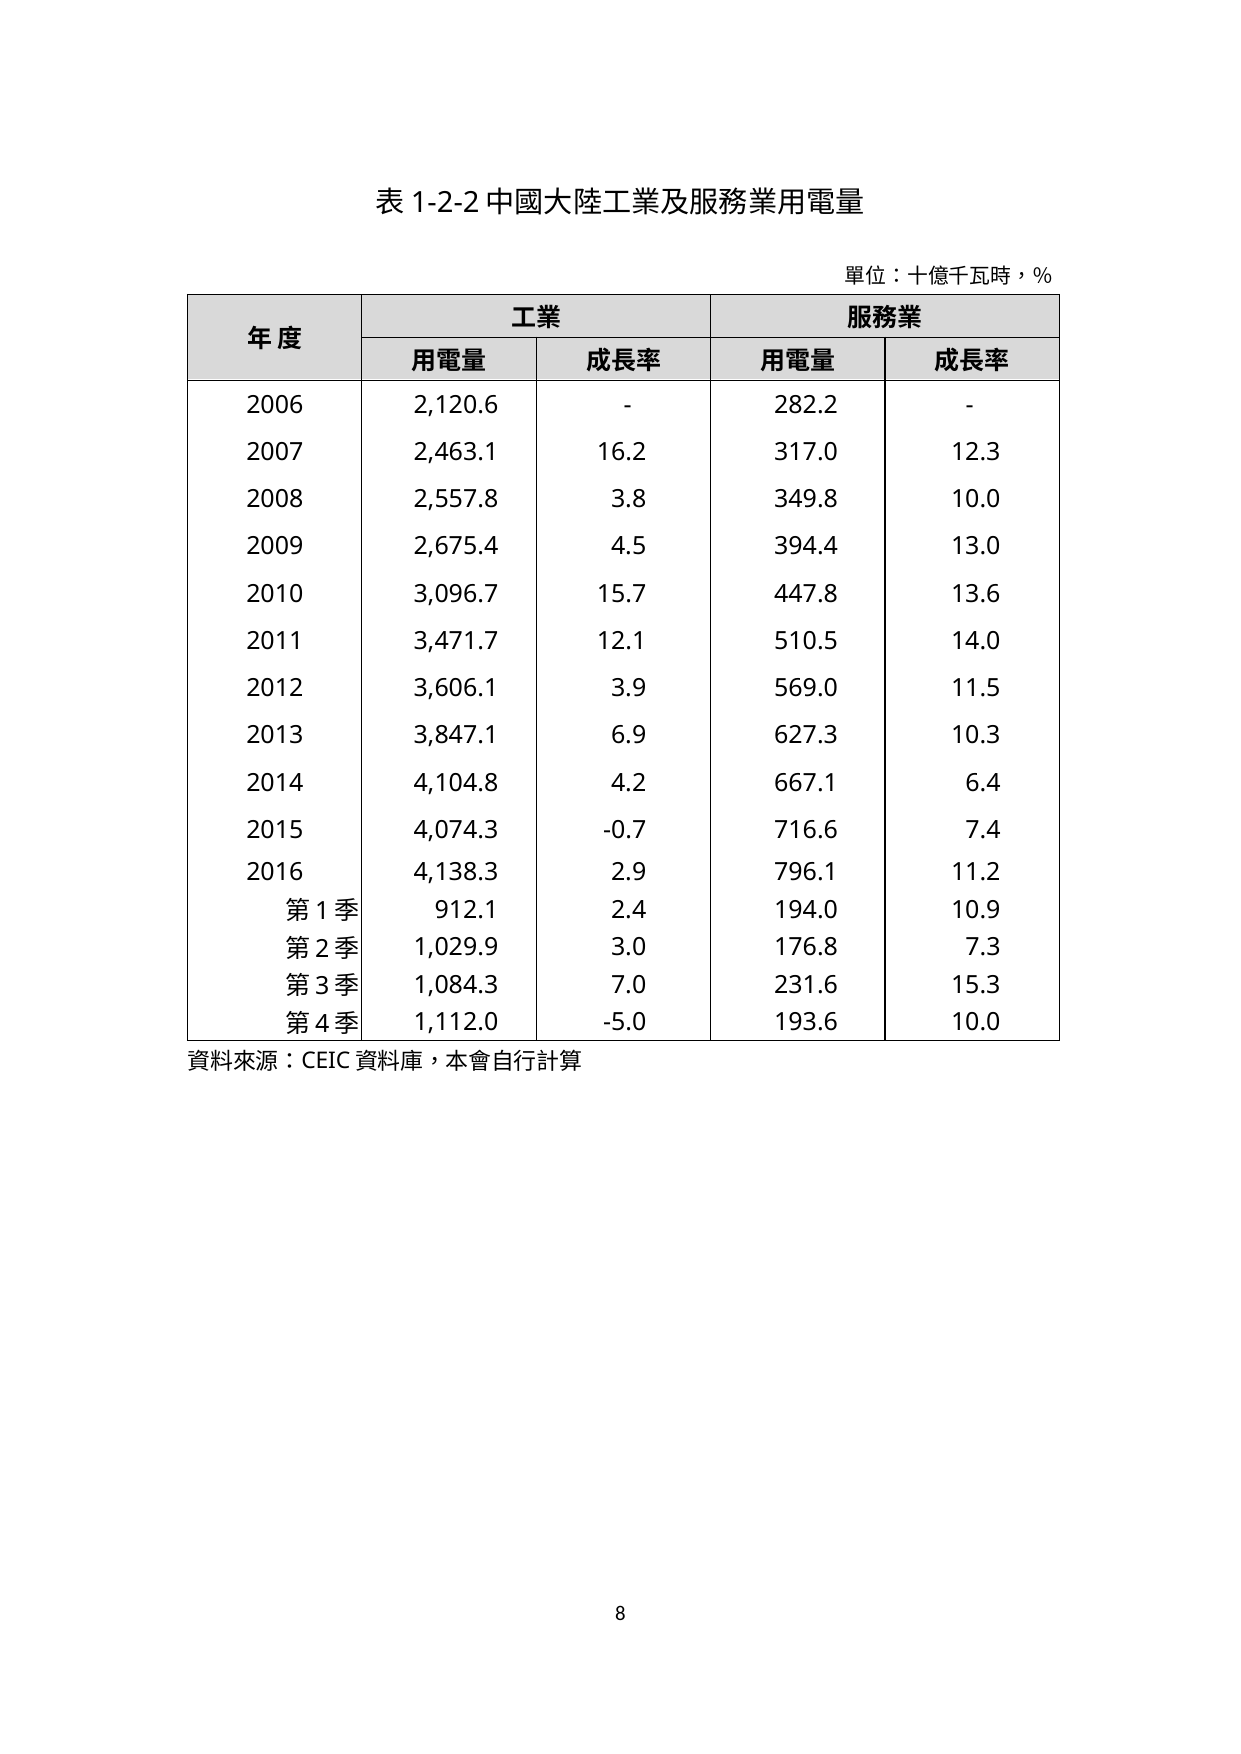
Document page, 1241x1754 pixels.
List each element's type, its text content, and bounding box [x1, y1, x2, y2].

table_cell 349.8 [711, 474, 884, 521]
table_cell 2,675.4 [362, 521, 536, 569]
table_cell 10.3 [886, 711, 1059, 758]
table_cell 317.0 [711, 427, 884, 474]
table_cell 14.0 [886, 616, 1059, 663]
table_cell 3,606.1 [362, 663, 536, 711]
table_cell 成長率 [537, 338, 710, 379]
table_cell 627.3 [711, 711, 884, 758]
table_cell 13.0 [886, 521, 1059, 569]
table_cell 4,138.3 912.1 1,029.9 1,084.3 1,112.0 [362, 853, 536, 1040]
table_cell 2009 [188, 521, 361, 569]
table_cell 11.2 10.9 7.3 15.3 10.0 [886, 853, 1059, 1040]
table_cell - [537, 381, 710, 427]
table_cell 11.5 [886, 663, 1059, 711]
table_header 年 度 [188, 295, 361, 379]
table_cell 13.6 [886, 569, 1059, 616]
table_cell 3.8 [537, 474, 710, 521]
text 單位：十億千瓦時，％ [187, 256, 1053, 294]
table_cell 3,096.7 [362, 569, 536, 616]
table_cell 510.5 [711, 616, 884, 663]
table_header 服務業 [711, 295, 1059, 337]
table_cell 用電量 [362, 338, 536, 379]
text 資料來源：CEIC資料庫，本會自行計算 [187, 1041, 1053, 1078]
table_cell 2014 [188, 758, 361, 805]
table_cell 用電量 [711, 338, 884, 379]
table_cell -0.7 [537, 805, 710, 852]
table_cell 2008 [188, 474, 361, 521]
table_cell 2007 [188, 427, 361, 474]
table_cell 2,120.6 [362, 381, 536, 427]
table_cell 394.4 [711, 521, 884, 569]
table_cell 3,471.7 [362, 616, 536, 663]
table_cell 796.1 194.0 176.8 231.6 193.6 [711, 853, 884, 1040]
list 表1-2-2中國大陸工業及服務業用電量 [187, 162, 1053, 237]
table_cell 15.7 [537, 569, 710, 616]
table_cell 10.0 [886, 474, 1059, 521]
table_cell 12.3 [886, 427, 1059, 474]
table_cell 2,463.1 [362, 427, 536, 474]
table_cell 667.1 [711, 758, 884, 805]
table_cell 4.2 [537, 758, 710, 805]
table_cell 447.8 [711, 569, 884, 616]
table_cell 2006 [188, 381, 361, 427]
table_cell 4,104.8 [362, 758, 536, 805]
table_cell 成長率 [886, 338, 1059, 379]
table_cell 2011 [188, 616, 361, 663]
table_cell 2010 [188, 569, 361, 616]
table_cell 2,557.8 [362, 474, 536, 521]
table_cell 3.9 [537, 663, 710, 711]
table_cell 6.9 [537, 711, 710, 758]
table_cell 7.4 [886, 805, 1059, 852]
table_cell 3,847.1 [362, 711, 536, 758]
table_cell 2016 第1季 第2季 第3季 第4季 [188, 853, 361, 1040]
table_cell - [886, 381, 1059, 427]
table_cell 2012 [188, 663, 361, 711]
table_cell 12.1 [537, 616, 710, 663]
table_header 工業 [362, 295, 710, 337]
table_cell 16.2 [537, 427, 710, 474]
table_cell 6.4 [886, 758, 1059, 805]
table_cell 2013 [188, 711, 361, 758]
table_cell 4,074.3 [362, 805, 536, 852]
table_cell 282.2 [711, 381, 884, 427]
table_cell 2.9 2.4 3.0 7.0 -5.0 [537, 853, 710, 1040]
table_cell 716.6 [711, 805, 884, 852]
table_cell 2015 [188, 805, 361, 852]
table_cell 569.0 [711, 663, 884, 711]
table_cell 4.5 [537, 521, 710, 569]
